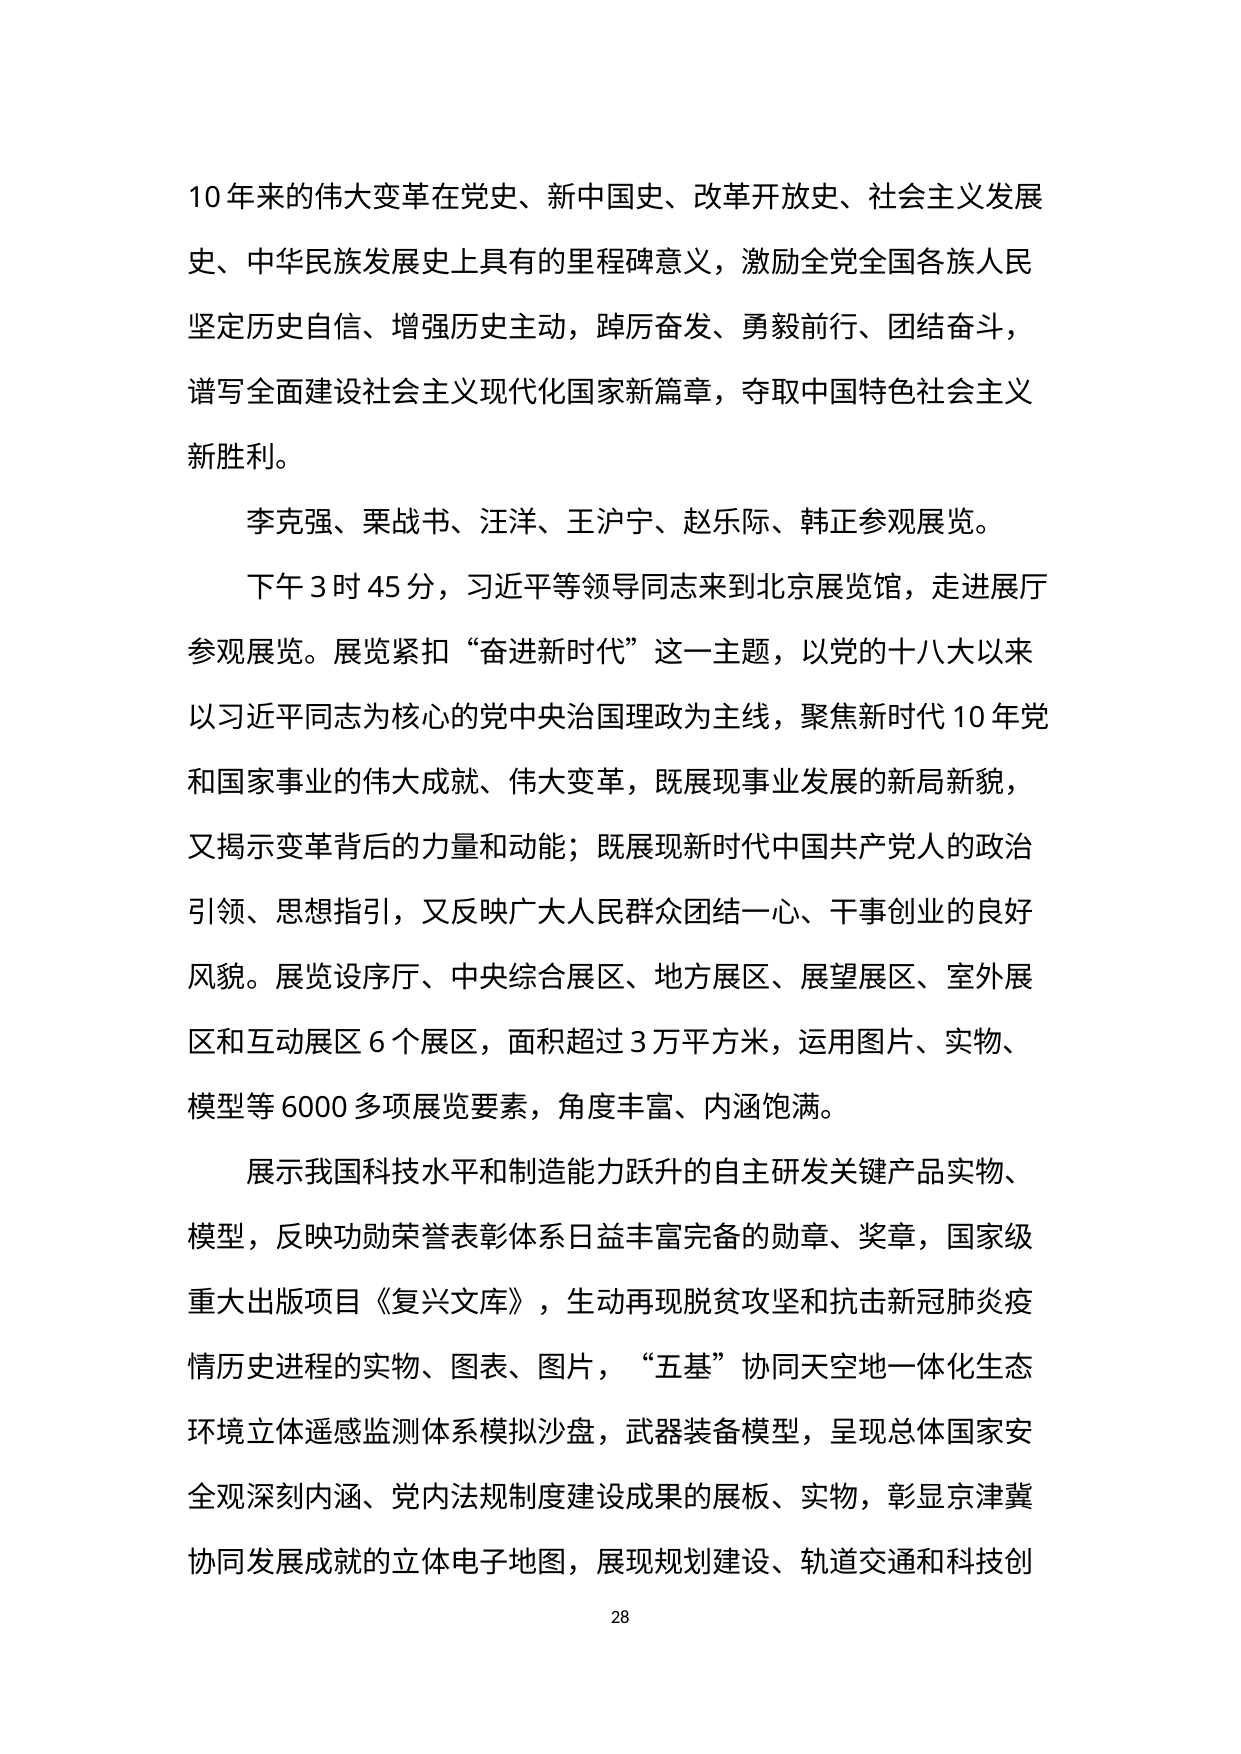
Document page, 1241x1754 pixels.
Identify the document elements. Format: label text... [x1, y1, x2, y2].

text 下午3时45分，习近平等领导同志来到北京展览馆，走进展厅参观展览。展览紧扣“奋进新时代”这一主题，以党的十八大以来以习近平同志为核心的党中央治国理政为主线，聚焦新时代10年党和国家事业的伟大成就、伟大变革，既展现事业发展的新局新貌，又揭示变革背后的力量和动能；既展现新时代中国共产党人的政治引领、思想指引，又反映广大人民群众团结一心、干事创业的良好风貌。展览设序厅、中央综合展区、地方展区、展望展区、室外展区和互动展区6个展区，面积超过3万平方米，运用图片、实物、模型等6000多项展览要素，角度丰富、内涵饱满。 [187, 552, 1053, 1137]
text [187, 1137, 1053, 1592]
text 李克强、栗战书、汪洋、王沪宁、赵乐际、韩正参观展览。 [187, 487, 1053, 552]
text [187, 162, 1053, 487]
